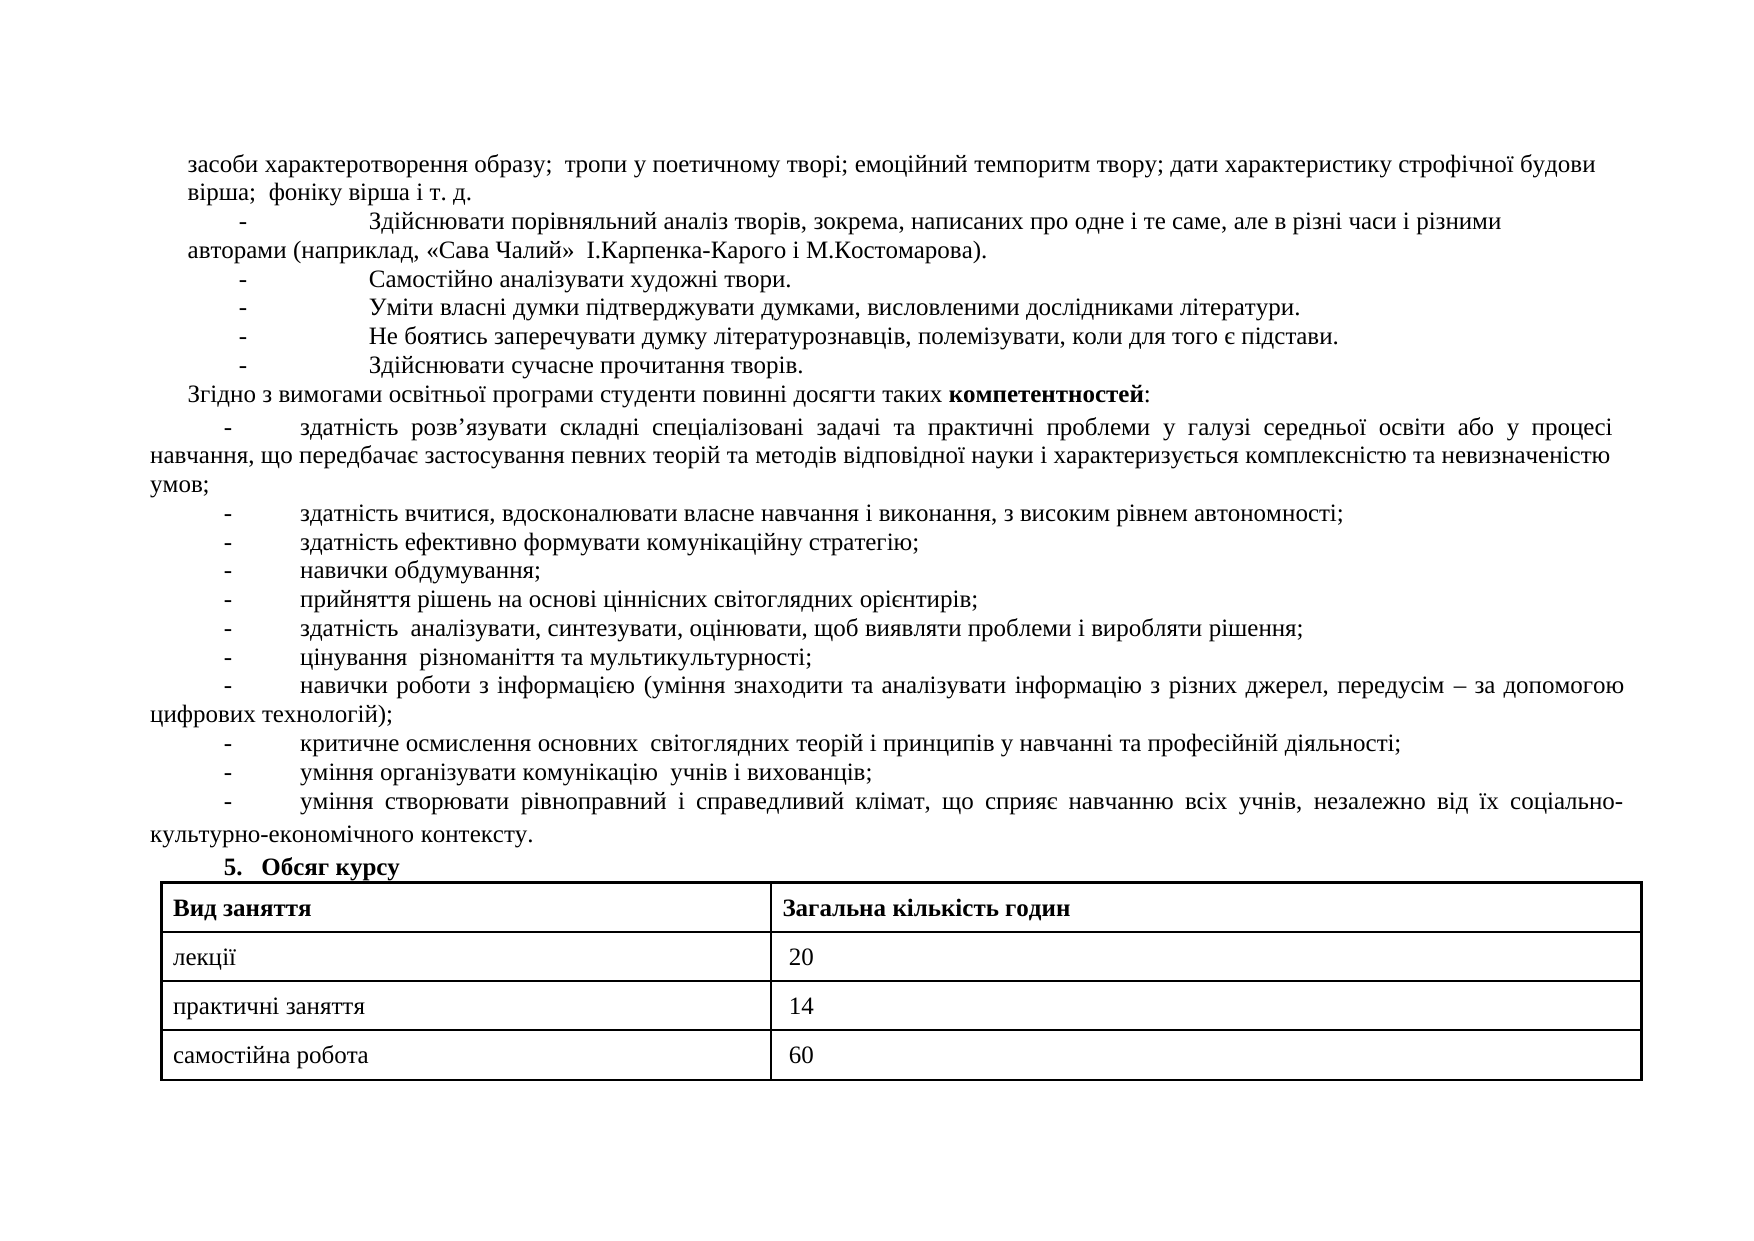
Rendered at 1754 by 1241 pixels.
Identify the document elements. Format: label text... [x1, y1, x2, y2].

table_header Вид заняття [163, 884, 770, 931]
list цінування різноманіття та мультикультурності; [224, 642, 1654, 671]
list прийняття рішень на основі ціннісних світоглядних орієнтирів; [224, 584, 1654, 613]
text засоби характеротворення образу; тропи у поетичному творі; емоційний темпоритм твору; дати характеристику строфічної будови вірша; фоніку вірша і т. д. [187, 149, 1654, 206]
list Уміти власні думки підтверджувати думками, висловленими дослідниками літератури. [239, 292, 1654, 321]
table_cell 20 [772, 933, 1640, 980]
list Не боятись заперечувати думку літературознавців, полемізувати, коли для того є підстави. [239, 321, 1654, 350]
list Здійснювати порівняльний аналіз творів, зокрема, написаних про одне і те саме, але в різні часи і різними авторами (наприклад, «Сава Чалий» І.Карпенка-Карого і М.Костомарова). [187, 206, 1603, 264]
list уміння створювати рівноправний і справедливий клімат, що сприяє навчанню всіх учнів, незалежно від їх соціально- культурно-економічного контексту. [150, 786, 1627, 847]
list здатність ефективно формувати комунікаційну стратегію; [224, 527, 1654, 555]
table_cell 14 [772, 982, 1640, 1029]
list здатність аналізувати, синтезувати, оцінювати, щоб виявляти проблеми і виробляти рішення; [224, 613, 1654, 642]
table_header Загальна кількість годин [772, 884, 1640, 931]
list здатність вчитися, вдосконалювати власне навчання і виконання, з високим рівнем автономності; [224, 498, 1654, 527]
list Самостійно аналізувати художні твори. [239, 264, 1654, 292]
list уміння організувати комунікацію учнів і вихованців; [224, 757, 1654, 786]
list здатність розв’язувати складні спеціалізовані задачі та практичні проблеми у галузі середньої освіти або у процесі навчання, що передбачає застосування певних теорій та методів відповідної науки і характеризується комплексністю та невизначеністю умов; [150, 412, 1612, 498]
list критичне осмислення основних світоглядних теорій і принципів у навчанні та професійній діяльності; [224, 728, 1654, 757]
list Обсяг курсу [224, 852, 1654, 881]
text Згідно з вимогами освітньої програми студенти повинні досягти таких компетентностей: [187, 379, 1654, 408]
table_cell лекції [163, 933, 770, 980]
table_cell практичні заняття [163, 982, 770, 1029]
list навички обдумування; [224, 555, 1654, 584]
list Здійснювати сучасне прочитання творів. [239, 350, 1654, 379]
list навички роботи з інформацією (уміння знаходити та аналізувати інформацію з різних джерел, передусім – за допомогою цифрових технологій); [150, 671, 1627, 728]
table_cell самостійна робота [163, 1031, 770, 1079]
table_cell 60 [772, 1031, 1640, 1079]
